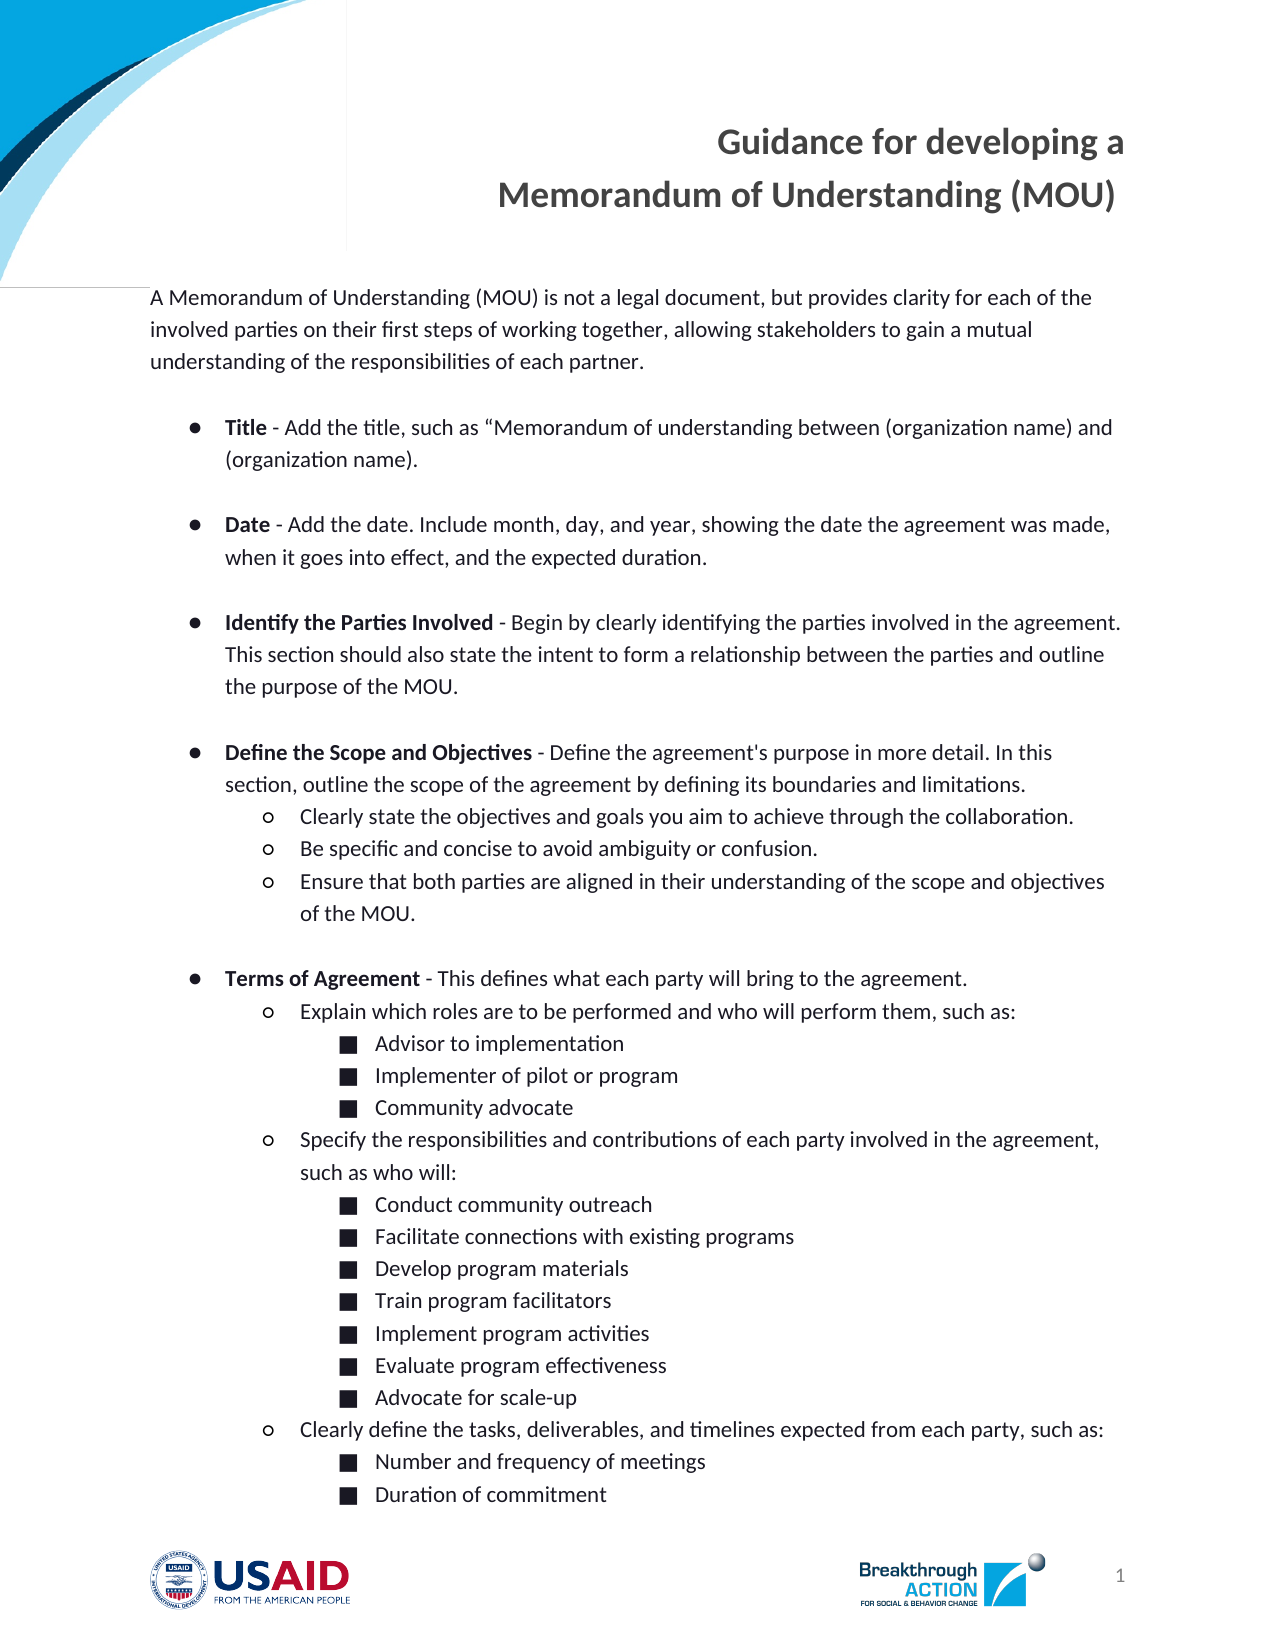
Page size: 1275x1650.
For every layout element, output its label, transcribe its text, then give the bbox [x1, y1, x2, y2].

list Identify the Parties Involved - Begin by clearly identifying the parties involved in the agreement. This section should also state the intent to form a relationship between the parties and outline the purpose of the MOU. [187, 607, 1125, 701]
list Date - Add the date. Include month, day, and year, showing the date the agreement was made, when it goes into effect, and the expected duration. [187, 509, 1125, 571]
list Evaluate program effectiveness [337, 1351, 1125, 1379]
list Implement program activities [337, 1319, 1125, 1347]
list Terms of Agreement - This defines what each party will bring to the agreement. [187, 963, 1125, 992]
list Be specific and concise to avoid ambiguity or confusion. [262, 834, 1125, 863]
list Duration of commitment [337, 1480, 1125, 1508]
list Explain which roles are to be performed and who will perform them, such as: [262, 997, 1125, 1025]
list Define the Scope and Objectives - Define the agreement's purpose in more detail. In this section, outline the scope of the agreement by defining its boundaries and limitations. [187, 737, 1125, 798]
list Ensure that both parties are aligned in their understanding of the scope and objectives of the MOU. [262, 867, 1125, 927]
picture [859, 1553, 1046, 1607]
list Clearly define the tasks, deliverables, and timelines expected from each party, such as: [262, 1415, 1125, 1443]
list Community advocate [337, 1093, 1125, 1121]
text A Memorandum of Understanding (MOU) is not a legal document, but provides clarity for each of the involved parties on their first steps of working together, allowing stakeholders to gain a mutual understanding of the responsibilities of each partner. [150, 283, 1125, 375]
list Conduct community outreach [337, 1190, 1125, 1218]
list Facilitate connections with existing programs [337, 1222, 1125, 1250]
list Clearly state the objectives and goals you aim to achieve through the collaboration. [262, 802, 1125, 830]
list Develop program materials [337, 1254, 1125, 1282]
list Advisor to implementation [337, 1029, 1125, 1057]
list Number and frequency of meetings [337, 1447, 1125, 1476]
picture [66, 101, 73, 107]
list Train program facilitators [337, 1287, 1125, 1314]
list Advocate for scale-up [337, 1383, 1125, 1411]
list Implementer of pilot or program [337, 1061, 1125, 1089]
list Title - Add the title, such as “Memorandum of understanding between (organization name) and (organization name). [187, 412, 1125, 473]
list Specify the responsibilities and contributions of each party involved in the agreement, such as who will: [262, 1126, 1125, 1186]
picture [150, 1550, 350, 1610]
picture [0, 0, 347, 288]
